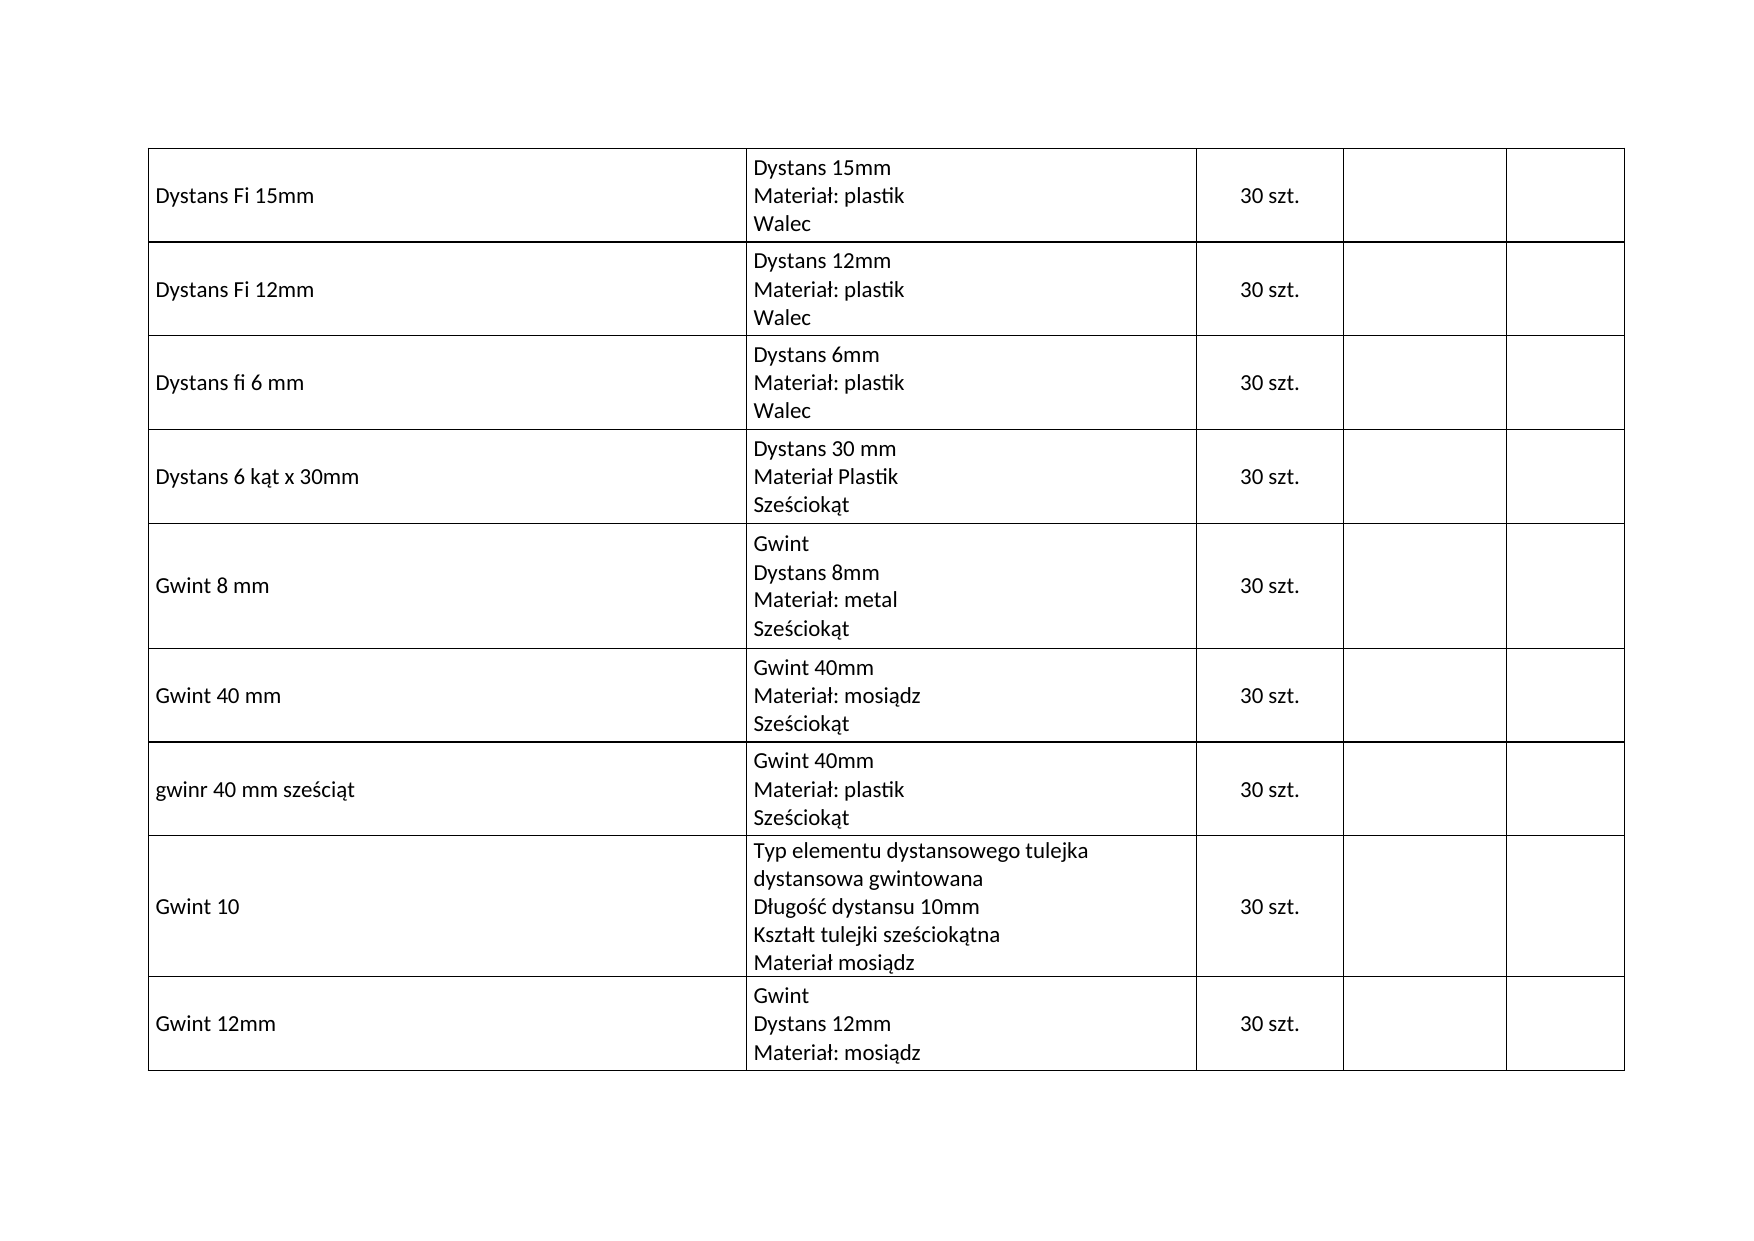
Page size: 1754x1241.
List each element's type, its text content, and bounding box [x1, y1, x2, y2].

table_cell Dystans Fi 12mm [149, 243, 746, 335]
table_cell Dystans fi 6 mm [149, 336, 746, 429]
table_cell 30 szt. [1197, 336, 1343, 429]
table_cell Gwint 10 [149, 836, 746, 976]
table_cell 30 szt. [1197, 149, 1343, 241]
table_cell Gwint 8 mm [149, 524, 746, 648]
table_cell [1507, 524, 1624, 648]
table_cell [1344, 243, 1506, 335]
table_cell Gwint 40mm Materiał: plastik Sześciokąt [747, 743, 1196, 835]
table_cell [1507, 336, 1624, 429]
table_cell [1344, 524, 1506, 648]
table_cell [1344, 743, 1506, 835]
table_cell [1507, 243, 1624, 335]
table_cell 30 szt. [1197, 430, 1343, 523]
table_cell Dystans 6mm Materiał: plastik Walec [747, 336, 1196, 429]
table_cell [1344, 149, 1506, 241]
table_cell gwinr 40 mm sześciąt [149, 743, 746, 835]
table_cell Dystans 15mm Materiał: plastik Walec [747, 149, 1196, 241]
table_cell Gwint Dystans 8mm Materiał: metal Sześciokąt [747, 524, 1196, 648]
table_cell Typ elementu dystansowego tulejka dystansowa gwintowana Długość dystansu 10mm Kształt tulejki sześciokątna Materiał mosiądz [747, 836, 1196, 976]
table_cell 30 szt. [1197, 649, 1343, 741]
table_cell [1344, 836, 1506, 976]
table_cell [1344, 977, 1506, 1070]
table_cell [1507, 743, 1624, 835]
table_cell [1344, 430, 1506, 523]
table_cell [1507, 977, 1624, 1070]
table_cell Dystans 12mm Materiał: plastik Walec [747, 243, 1196, 335]
table_cell Dystans Fi 15mm [149, 149, 746, 241]
table_cell [1344, 649, 1506, 741]
table_cell [1344, 336, 1506, 429]
table_cell [1507, 149, 1624, 241]
table_cell Gwint 40mm Materiał: mosiądz Sześciokąt [747, 649, 1196, 741]
table_cell [1507, 430, 1624, 523]
table_cell 30 szt. [1197, 243, 1343, 335]
table_cell Gwint Dystans 12mm Materiał: mosiądz [747, 977, 1196, 1070]
table_cell 30 szt. [1197, 743, 1343, 835]
table_cell Dystans 30 mm Materiał Plastik Sześciokąt [747, 430, 1196, 523]
table_cell Gwint 12mm [149, 977, 746, 1070]
table_cell Gwint 40 mm [149, 649, 746, 741]
table_cell [1507, 836, 1624, 976]
table_cell 30 szt. [1197, 524, 1343, 648]
table_cell [1507, 649, 1624, 741]
table_cell Dystans 6 kąt x 30mm [149, 430, 746, 523]
table_cell 30 szt. [1197, 977, 1343, 1070]
table_cell 30 szt. [1197, 836, 1343, 976]
